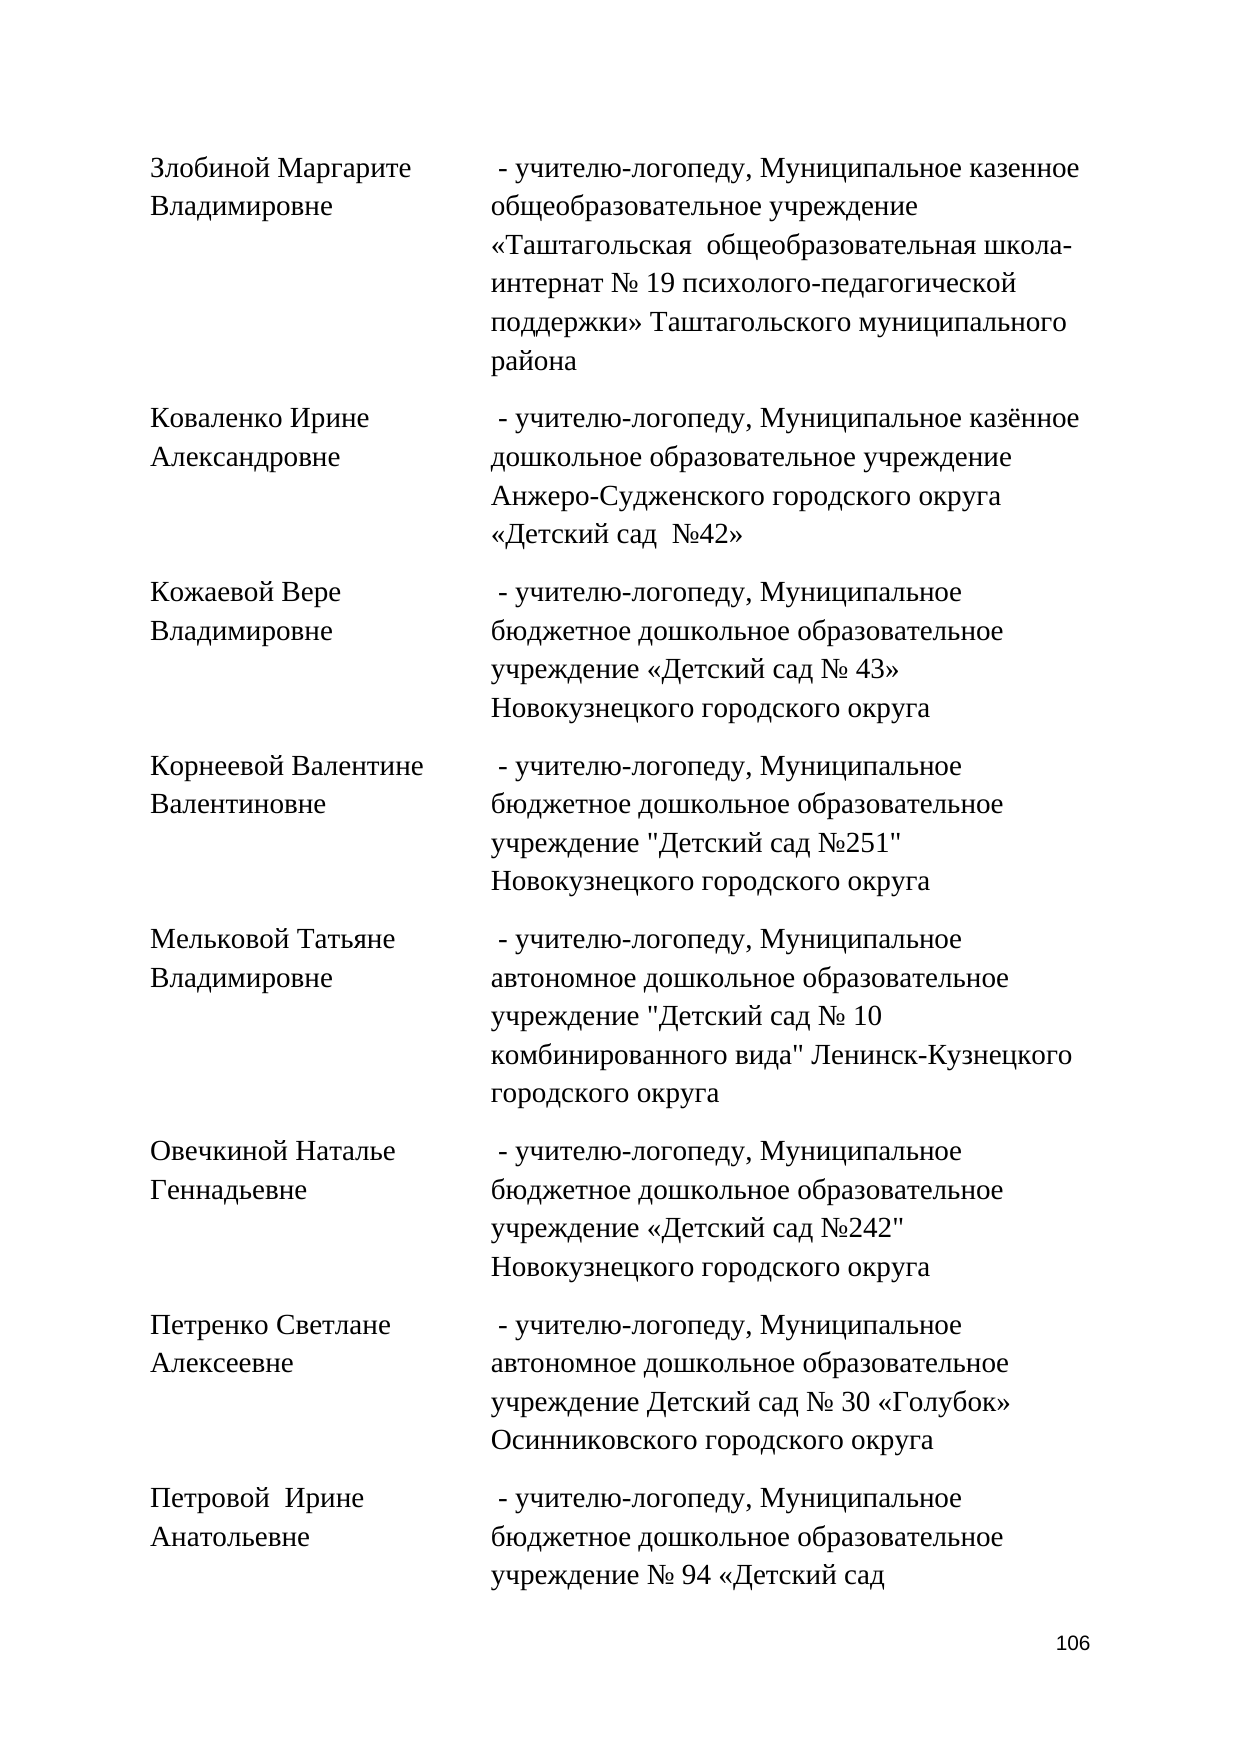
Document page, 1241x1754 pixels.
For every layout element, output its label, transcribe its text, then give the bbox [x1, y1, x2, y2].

table_cell Кожаевой Вере Владимировне [149, 574, 489, 748]
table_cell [490, 1480, 1091, 1591]
table_cell Овечкиной Наталье Геннадьевне [149, 1133, 489, 1307]
table_cell - учителю-логопеду, Муниципальное бюджетное дошкольное образовательное учреждение «Детский сад №242" Новокузнецкого городского округа [490, 1133, 1091, 1307]
table_cell Злобиной Маргарите Владимировне [149, 150, 489, 401]
table_cell - учителю-логопеду, Муниципальное казенное общеобразовательное учреждение «Таштагольская общеобразовательная школа-интернат № 19 психолого-педагогической поддержки» Таштагольского муниципального района [490, 150, 1091, 401]
table_cell Коваленко Ирине Александровне [149, 401, 489, 574]
table_cell - учителю-логопеду, Муниципальное бюджетное дошкольное образовательное учреждение "Детский сад №251" Новокузнецкого городского округа [490, 748, 1091, 921]
table_cell - учителю-логопеду, Муниципальное автономное дошкольное образовательное учреждение "Детский сад № 10 комбинированного вида" Ленинск-Кузнецкого городского округа [490, 921, 1091, 1133]
table_cell - учителю-логопеду, Муниципальное бюджетное дошкольное образовательное учреждение «Детский сад № 43» Новокузнецкого городского округа [490, 574, 1091, 748]
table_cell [149, 1480, 489, 1591]
table_cell - учителю-логопеду, Муниципальное казённое дошкольное образовательное учреждение Анжеро-Судженского городского округа «Детский сад №42» [490, 401, 1091, 574]
table_cell - учителю-логопеду, Муниципальное автономное дошкольное образовательное учреждение Детский сад № 30 «Голубок» Осинниковского городского округа [490, 1307, 1091, 1480]
table_cell Корнеевой Валентине Валентиновне [149, 748, 489, 921]
table_cell Мельковой Татьяне Владимировне [149, 921, 489, 1133]
table_cell Петренко Светлане Алексеевне [149, 1307, 489, 1480]
